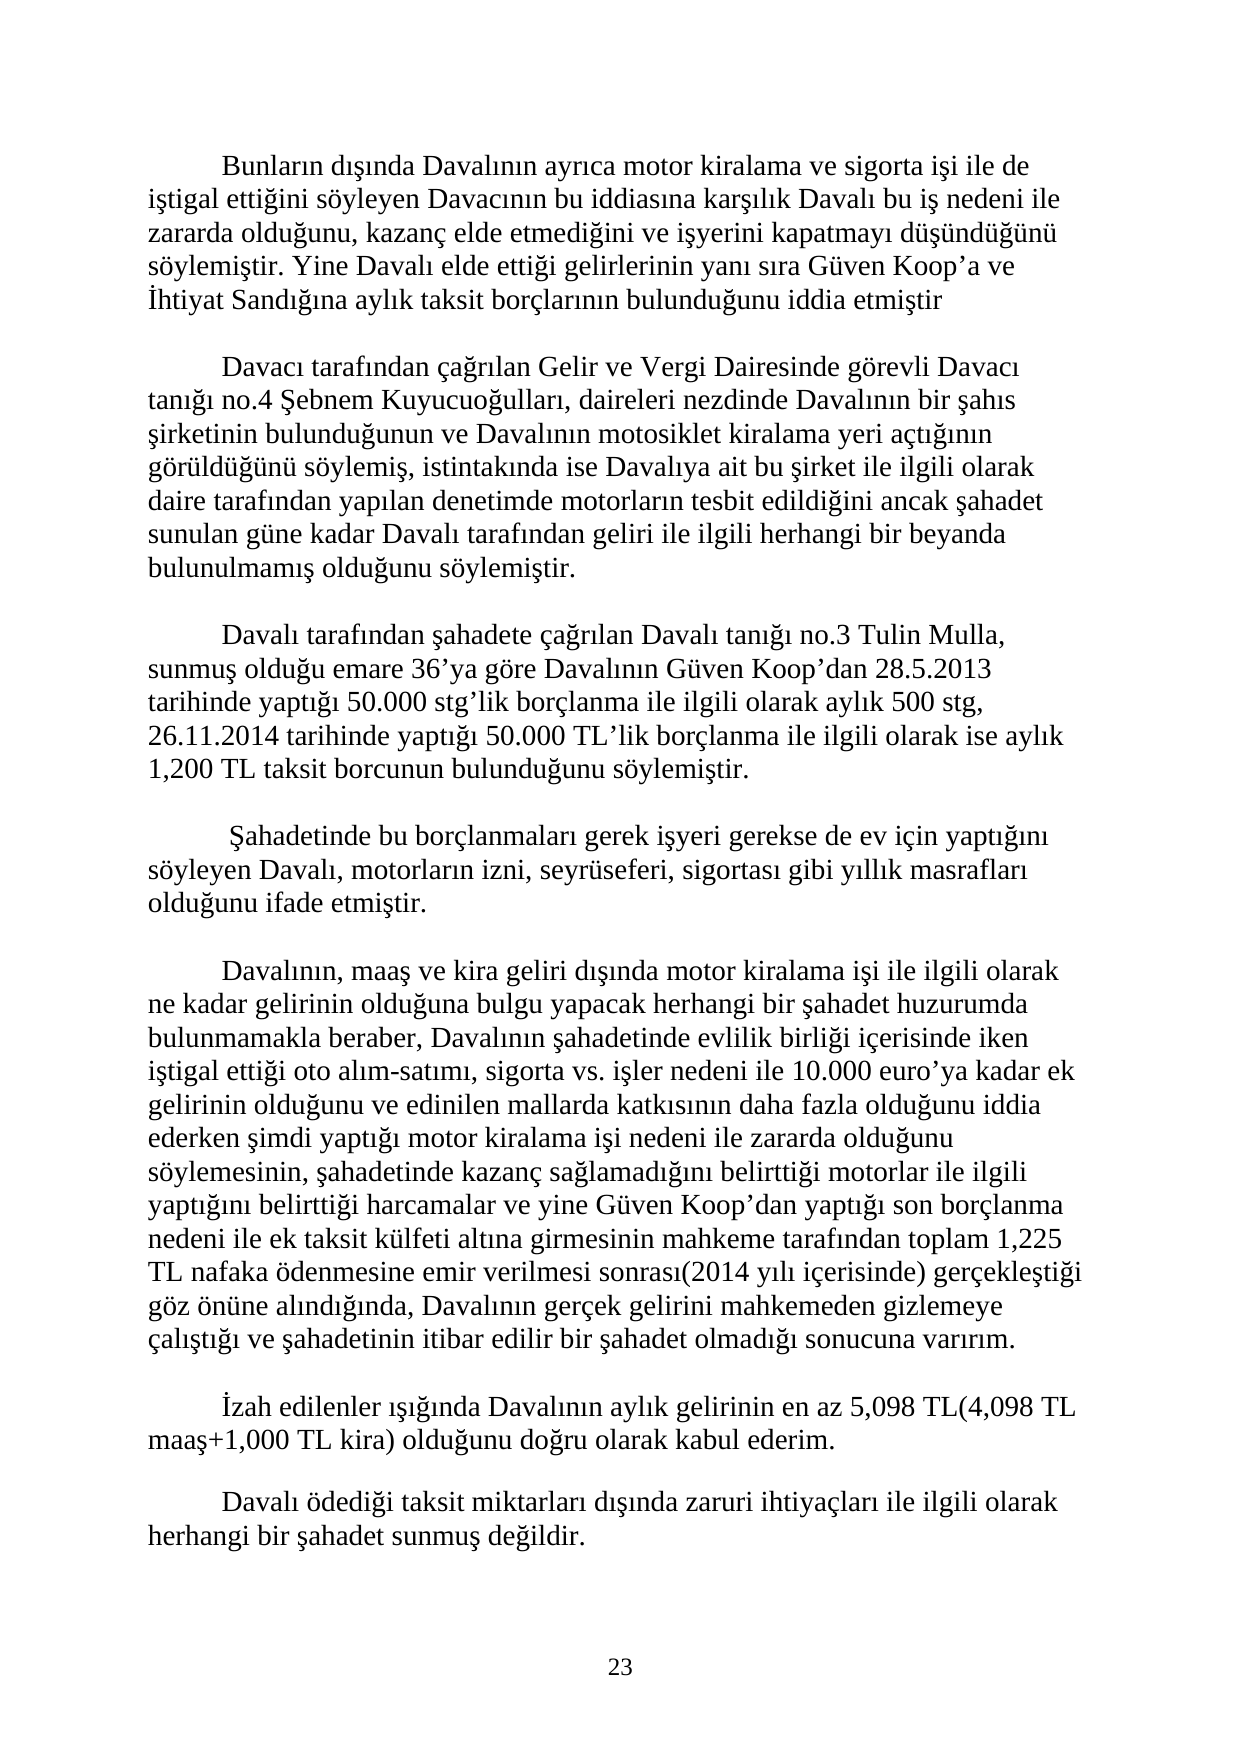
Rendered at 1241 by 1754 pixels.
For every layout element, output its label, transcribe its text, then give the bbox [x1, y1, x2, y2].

text Davalı tarafından şahadete çağrılan Davalı tanığı no.3 Tulin Mulla, sunmuş olduğu emare 36’ya göre Davalının Güven Koop’dan 28.5.2013 tarihinde yaptığı 50.000 stg’lik borçlanma ile ilgili olarak aylık 500 stg, 26.11.2014 tarihinde yaptığı 50.000 TL’lik borçlanma ile ilgili olarak ise aylık 1,200 TL taksit borcunun bulunduğunu söylemiştir. [148, 617, 1093, 785]
text Şahadetinde bu borçlanmaları gerek işyeri gerekse de ev için yaptığını söyleyen Davalı, motorların izni, seyrüseferi, sigortası gibi yıllık masrafları olduğunu ifade etmiştir. [148, 818, 1093, 919]
text Bunların dışında Davalının ayrıca motor kiralama ve sigorta işi ile de iştigal ettiğini söyleyen Davacının bu iddiasına karşılık Davalı bu iş nedeni ile zararda olduğunu, kazanç elde etmediğini ve işyerini kapatmayı düşündüğünü söylemiştir. Yine Davalı elde ettiği gelirlerinin yanı sıra Güven Koop’a ve İhtiyat Sandığına aylık taksit borçlarının bulunduğunu iddia etmiştir [148, 148, 1093, 315]
text Davalı ödediği taksit miktarları dışında zaruri ihtiyaçları ile ilgili olarak herhangi bir şahadet sunmuş değildir. [148, 1484, 1093, 1552]
text İzah edilenler ışığında Davalının aylık gelirinin en az 5,098 TL(4,098 TL maaş+1,000 TL kira) olduğunu doğru olarak kabul ederim. [148, 1389, 1093, 1456]
text Davalının, maaş ve kira geliri dışında motor kiralama işi ile ilgili olarak ne kadar gelirinin olduğuna bulgu yapacak herhangi bir şahadet huzurumda bulunmamakla beraber, Davalının şahadetinde evlilik birliği içerisinde iken iştigal ettiği oto alım-satımı, sigorta vs. işler nedeni ile 10.000 euro’ya kadar ek gelirinin olduğunu ve edinilen mallarda katkısının daha fazla olduğunu iddia ederken şimdi yaptığı motor kiralama işi nedeni ile zararda olduğunu söylemesinin, şahadetinde kazanç sağlamadığını belirttiği motorlar ile ilgili yaptığını belirttiği harcamalar ve yine Güven Koop’dan yaptığı son borçlanma nedeni ile ek taksit külfeti altına girmesinin mahkeme tarafından toplam 1,225 TL nafaka ödenmesine emir verilmesi sonrası(2014 yılı içerisinde) gerçekleştiği göz önüne alındığında, Davalının gerçek gelirini mahkemeden gizlemeye çalıştığı ve şahadetinin itibar edilir bir şahadet olmadığı sonucuna varırım. [148, 953, 1093, 1355]
text Davacı tarafından çağrılan Gelir ve Vergi Dairesinde görevli Davacı tanığı no.4 Şebnem Kuyucuoğulları, daireleri nezdinde Davalının bir şahıs şirketinin bulunduğunun ve Davalının motosiklet kiralama yeri açtığının görüldüğünü söylemiş, istintakında ise Davalıya ait bu şirket ile ilgili olarak daire tarafından yapılan denetimde motorların tesbit edildiğini ancak şahadet sunulan güne kadar Davalı tarafından geliri ile ilgili herhangi bir beyanda bulunulmamış olduğunu söylemiştir. [148, 349, 1093, 584]
